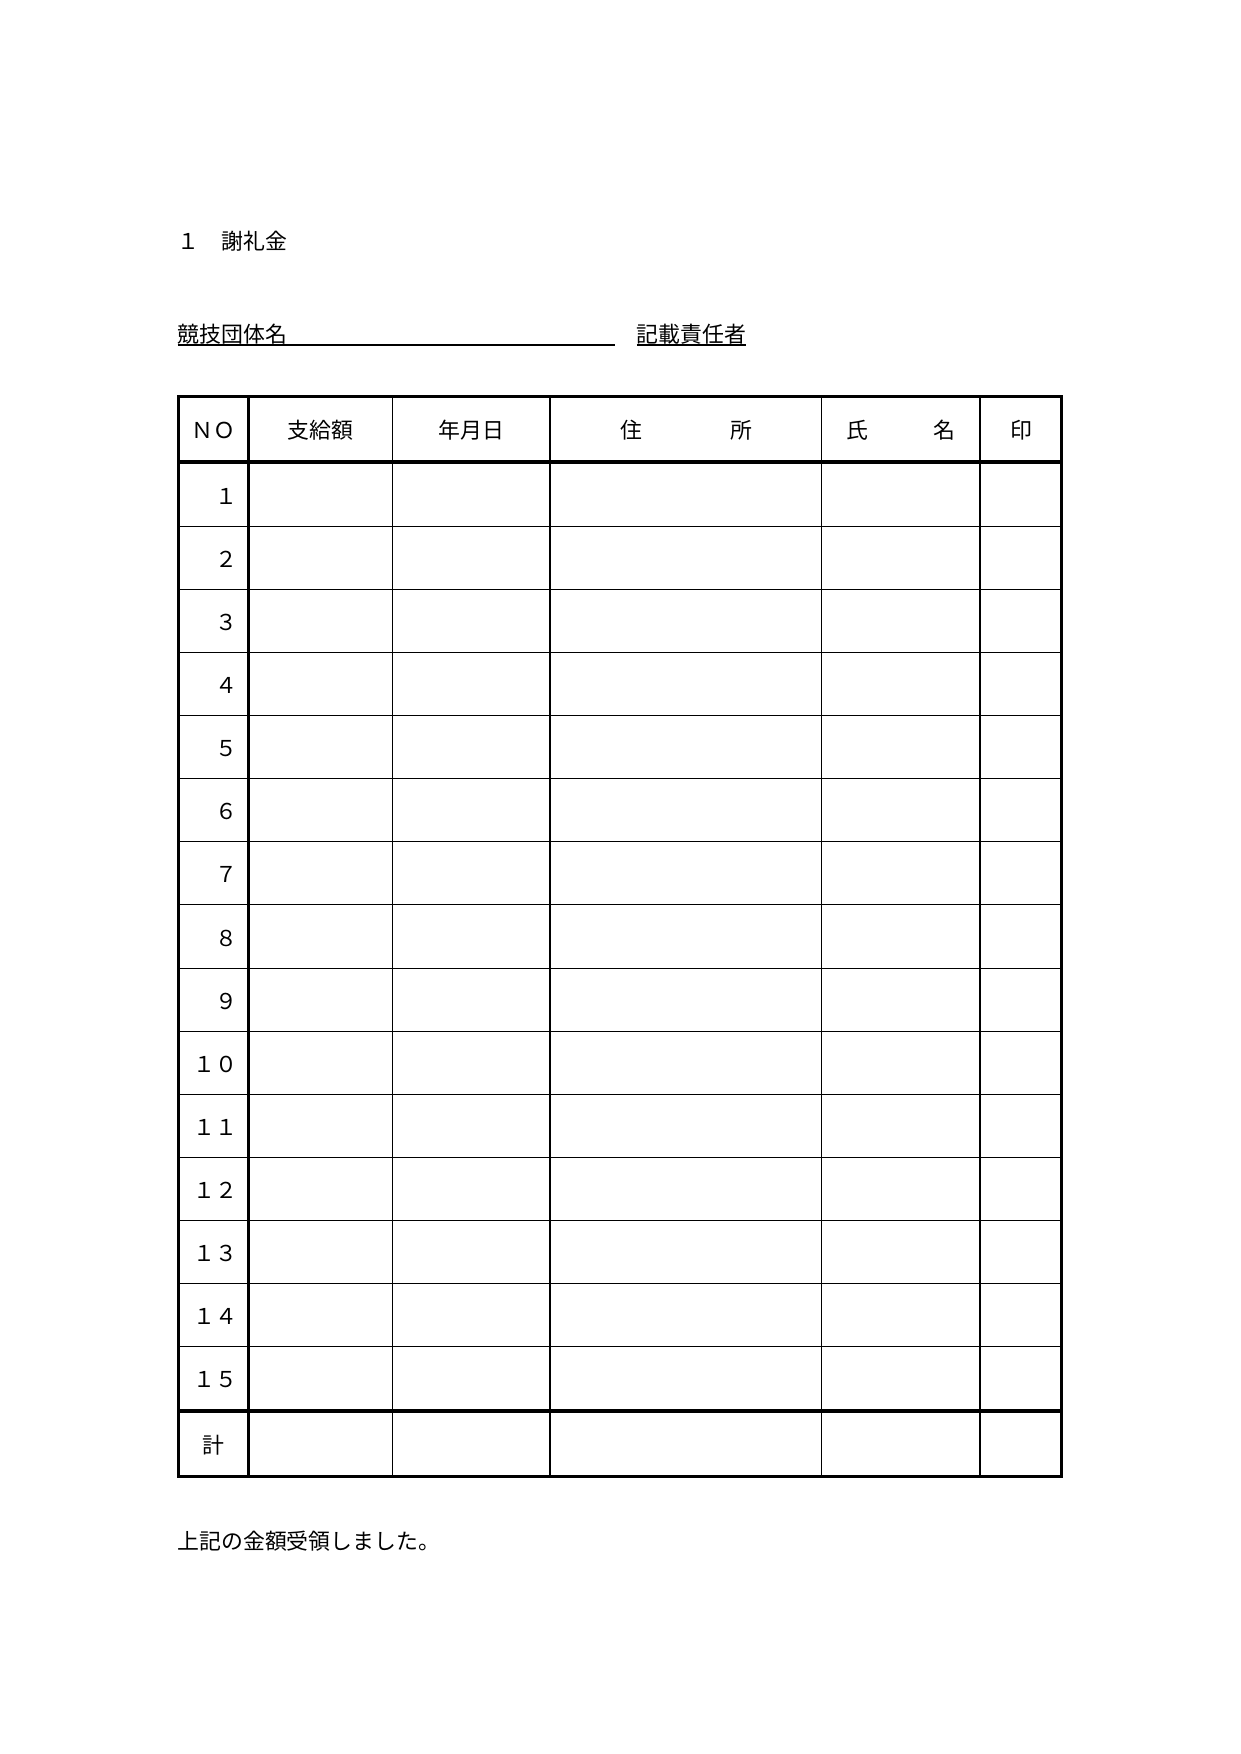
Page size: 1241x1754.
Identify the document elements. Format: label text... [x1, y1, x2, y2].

table_cell [393, 1347, 549, 1409]
table_cell ８ [180, 905, 247, 967]
table_cell [250, 1221, 392, 1283]
text 競技団体名 記載責任者 [177, 302, 1063, 364]
table_cell [822, 1284, 979, 1346]
table_cell [393, 1413, 549, 1474]
table_cell [393, 464, 549, 526]
table_cell [822, 590, 979, 652]
table_cell [822, 716, 979, 778]
table_cell [822, 905, 979, 967]
table_header ＮＯ [180, 398, 247, 460]
table_cell ７ [180, 842, 247, 904]
table_cell [981, 590, 1060, 652]
table_cell [250, 527, 392, 589]
table_cell [981, 1284, 1060, 1346]
table_cell [981, 842, 1060, 904]
table_cell [250, 716, 392, 778]
table_cell [822, 1221, 979, 1283]
table_header 年月日 [393, 398, 549, 460]
table_cell [393, 716, 549, 778]
table_cell [393, 842, 549, 904]
table_cell [981, 1158, 1060, 1220]
table_cell [393, 590, 549, 652]
table_cell [250, 590, 392, 652]
text １ 謝礼金 [177, 209, 1063, 271]
table_cell １３ [180, 1221, 247, 1283]
table_cell [981, 1347, 1060, 1409]
table_cell [551, 905, 821, 967]
table_cell [981, 653, 1060, 715]
table_cell [981, 1032, 1060, 1094]
table_header 印 [981, 398, 1060, 460]
table_cell [981, 1221, 1060, 1283]
table_cell [822, 1347, 979, 1409]
table_cell [393, 1284, 549, 1346]
table_cell [551, 779, 821, 841]
table_cell ４ [180, 653, 247, 715]
table_header 支給額 [250, 398, 392, 460]
table_cell [551, 969, 821, 1031]
table_cell [250, 1158, 392, 1220]
table_cell [250, 969, 392, 1031]
table_cell [551, 527, 821, 589]
table_cell [393, 653, 549, 715]
table_cell [981, 1413, 1060, 1474]
table_cell [250, 1095, 392, 1157]
table_cell 計 [180, 1413, 247, 1474]
table_cell [551, 653, 821, 715]
table_cell １２ [180, 1158, 247, 1220]
table_cell [551, 842, 821, 904]
table_cell ２ [180, 527, 247, 589]
table_cell [822, 1158, 979, 1220]
table_cell [250, 1284, 392, 1346]
table_cell [393, 527, 549, 589]
table_cell [822, 969, 979, 1031]
table_cell [981, 905, 1060, 967]
table_cell [250, 842, 392, 904]
table_cell [822, 1032, 979, 1094]
table_cell [981, 464, 1060, 526]
table_cell [393, 1158, 549, 1220]
table_cell [822, 527, 979, 589]
table_cell ３ [180, 590, 247, 652]
table_cell [393, 969, 549, 1031]
table_cell [981, 527, 1060, 589]
table_cell [393, 905, 549, 967]
table_cell [250, 1413, 392, 1474]
table_cell [822, 1413, 979, 1474]
table_cell [250, 653, 392, 715]
table_cell [551, 464, 821, 526]
table_cell [981, 1095, 1060, 1157]
table_cell [981, 969, 1060, 1031]
table_cell １１ [180, 1095, 247, 1157]
table_cell １０ [180, 1032, 247, 1094]
table_cell [551, 1158, 821, 1220]
table_cell [822, 779, 979, 841]
table_cell [393, 1032, 549, 1094]
table_cell [551, 1032, 821, 1094]
table_cell [551, 1413, 821, 1474]
table_cell [250, 1032, 392, 1094]
table_cell ５ [180, 716, 247, 778]
table_cell [822, 464, 979, 526]
table_cell [551, 1221, 821, 1283]
text 上記の金額受領しました。 [177, 1509, 1063, 1571]
table_cell [250, 779, 392, 841]
table_cell [822, 842, 979, 904]
table_cell [981, 779, 1060, 841]
table_cell [551, 716, 821, 778]
table_header 住 所 [551, 398, 821, 460]
table_cell [822, 653, 979, 715]
table_cell [393, 779, 549, 841]
table_cell [250, 1347, 392, 1409]
table_header 氏 名 [822, 398, 979, 460]
table_cell [981, 716, 1060, 778]
table_cell [393, 1221, 549, 1283]
table_cell [250, 464, 392, 526]
table_cell [551, 590, 821, 652]
table_cell [551, 1347, 821, 1409]
table_cell [551, 1095, 821, 1157]
table_cell [551, 1284, 821, 1346]
table_cell [393, 1095, 549, 1157]
table_cell １４ [180, 1284, 247, 1346]
table_cell ９ [180, 969, 247, 1031]
table_cell １ [180, 464, 247, 526]
table_cell １５ [180, 1347, 247, 1409]
table_cell [250, 905, 392, 967]
table_cell ６ [180, 779, 247, 841]
table_cell [822, 1095, 979, 1157]
